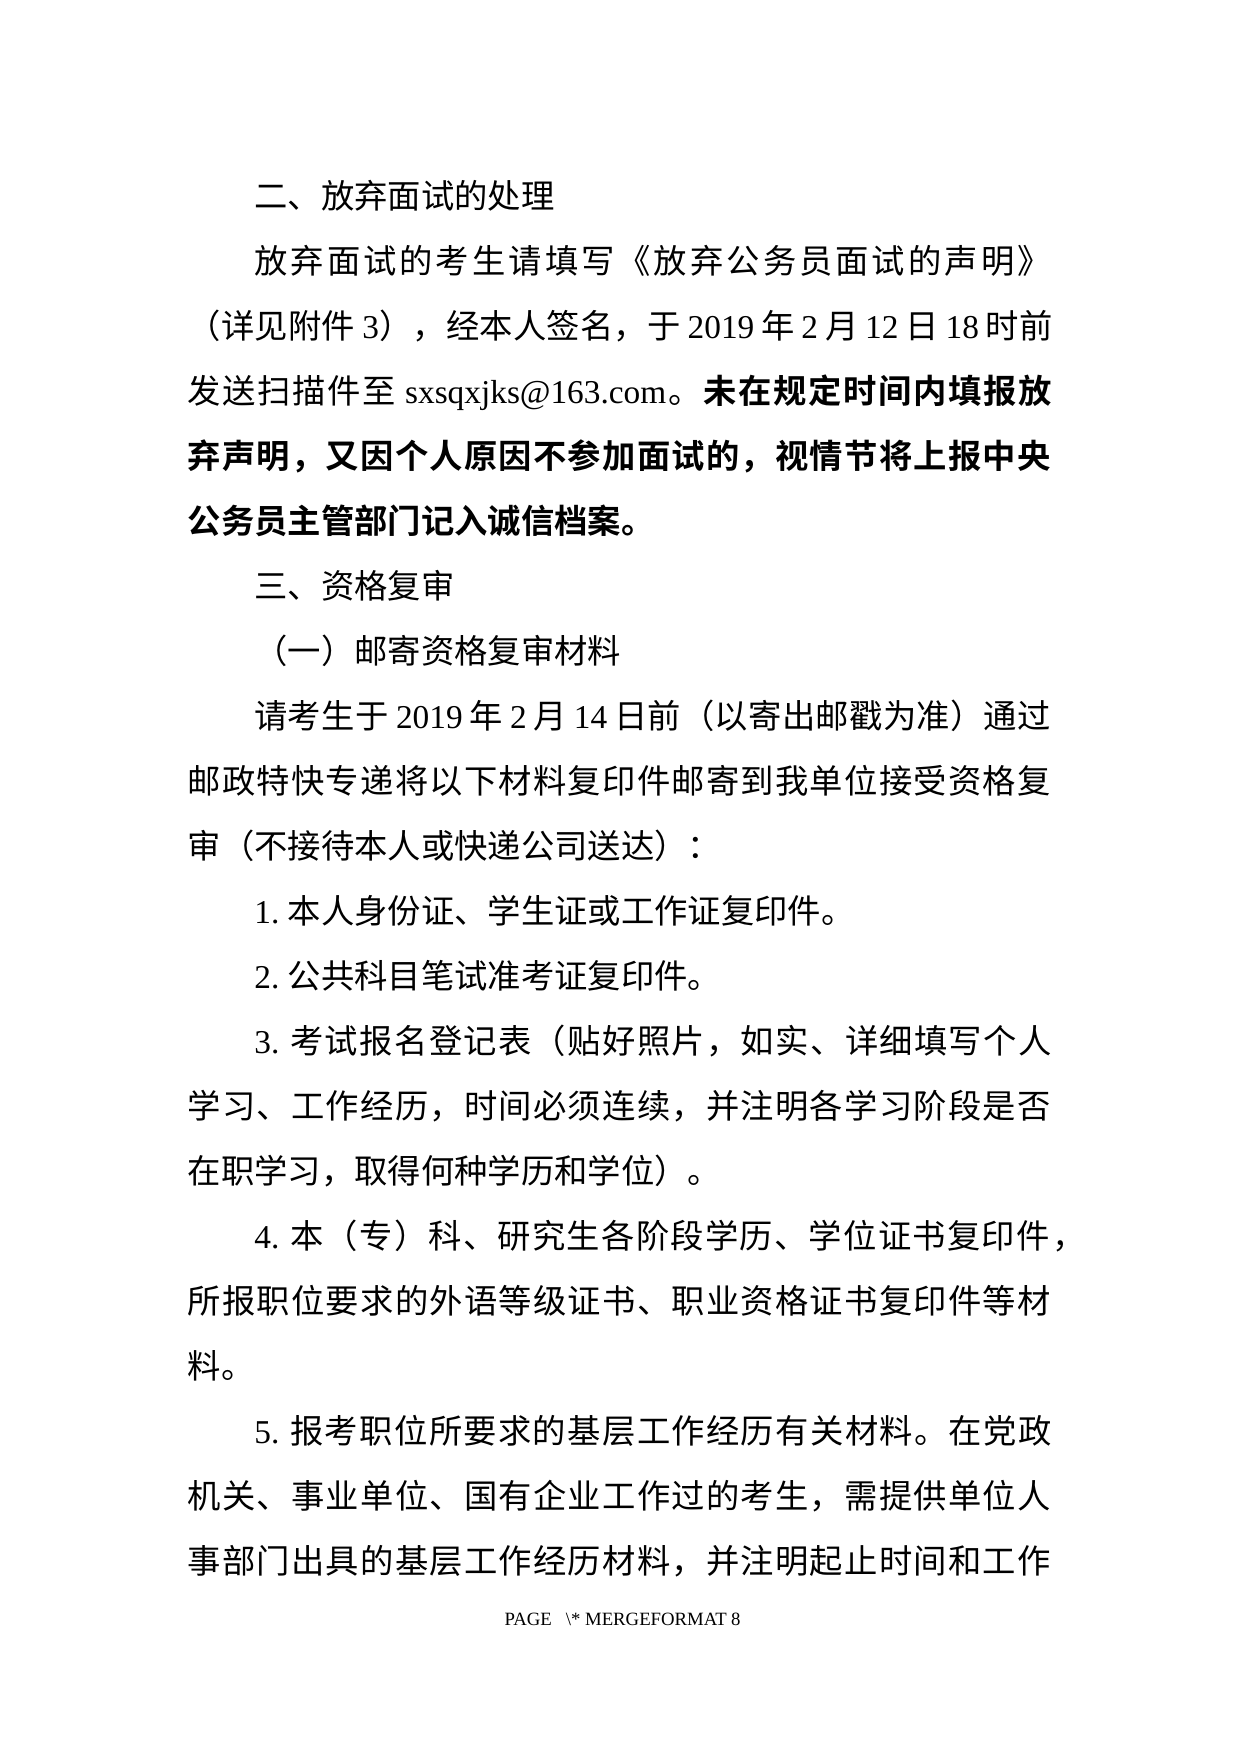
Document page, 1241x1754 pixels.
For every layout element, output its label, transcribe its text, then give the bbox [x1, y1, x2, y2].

text 2. 公共科目笔试准考证复印件。 [187, 942, 1053, 1007]
text （一）邮寄资格复审材料 [187, 617, 1053, 682]
text 放弃面试的考生请填写《放弃公务员面试的声明》（详见附件3），经本人签名，于2019年2月12日18时前发送扫描件至sxsqxjks@163.com。未在规定时间内填报放弃声明，又因个人原因不参加面试的，视情节将上报中央公务员主管部门记入诚信档案。 [187, 227, 1053, 552]
text 4. 本（专）科、研究生各阶段学历、学位证书复印件，所报职位要求的外语等级证书、职业资格证书复印件等材料。 [187, 1202, 1053, 1397]
text 3. 考试报名登记表（贴好照片，如实、详细填写个人学习、工作经历，时间必须连续，并注明各学习阶段是否在职学习，取得何种学历和学位）。 [187, 1007, 1053, 1202]
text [187, 1397, 1053, 1592]
text 请考生于2019年2月14日前（以寄出邮戳为准）通过邮政特快专递将以下材料复印件邮寄到我单位接受资格复审（不接待本人或快递公司送达）： [187, 682, 1053, 877]
text 二、放弃面试的处理 [187, 162, 1053, 227]
text 1. 本人身份证、学生证或工作证复印件。 [187, 877, 1053, 942]
text 三、资格复审 [187, 552, 1053, 617]
